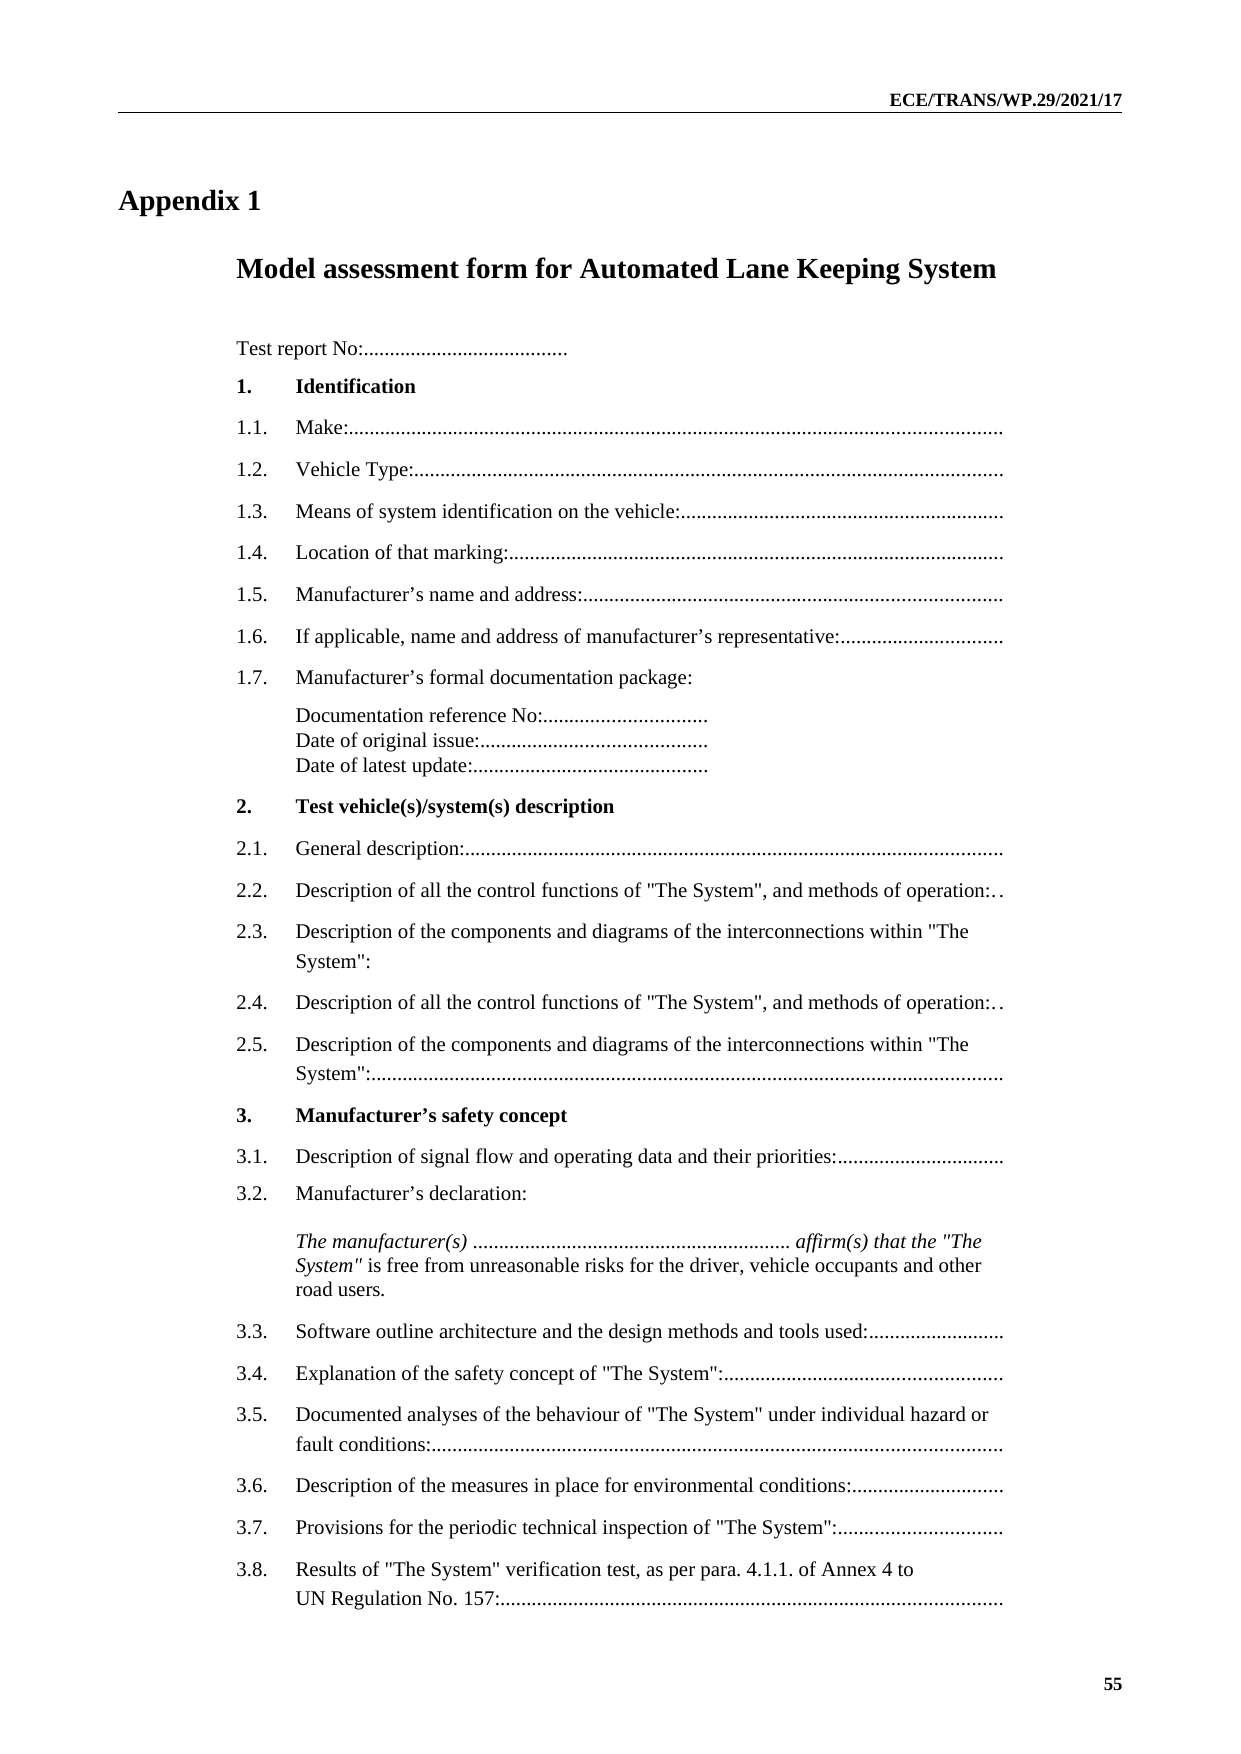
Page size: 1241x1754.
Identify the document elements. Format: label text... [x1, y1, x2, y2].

text 3.7. Provisions for the periodic technical inspection of "The System": [236, 1510, 1004, 1539]
text 1.1. Make: [236, 410, 1004, 439]
text 3. Manufacturer’s safety concept [236, 1098, 1004, 1127]
text Date of original issue: [295, 727, 1004, 752]
text Appendix 1 [118, 185, 1004, 216]
text 2.1. General description: [236, 831, 1004, 860]
text Documentation reference No: [295, 702, 1004, 727]
text 1.7. Manufacturer’s formal documentation package: [236, 660, 1004, 689]
text 3.8. Results of "The System" verification test, as per para. 4.1.1. of Annex 4 to UN Regulation No. 157: [236, 1551, 1004, 1610]
text 1. Identification [236, 373, 1122, 398]
text Date of latest update: [295, 752, 1004, 777]
text 3.6. Description of the measures in place for environmental conditions: [236, 1468, 1004, 1497]
text 2. Test vehicle(s)/system(s) description [236, 789, 1004, 818]
text 2.4. Description of all the control functions of "The System", and methods of operation: [236, 985, 1004, 1014]
text 2.2. Description of all the control functions of "The System", and methods of operation: [236, 873, 1004, 902]
text 1.4. Location of that marking: [236, 535, 1004, 564]
text 3.4. Explanation of the safety concept of "The System": [236, 1356, 1004, 1385]
text 3.2. Manufacturer’s declaration: The manufacturer(s) ............................................................. affirm(s) that the "The System" is free from unreasonable risks for the driver, vehicle occupants and other road users. [236, 1181, 1004, 1301]
text 1.6. If applicable, name and address of manufacturer’s representative: [236, 618, 1004, 648]
text Test report No: [236, 335, 1122, 360]
text 3.5. Documented analyses of the behaviour of "The System" under individual hazard or fault conditions: [236, 1397, 1004, 1456]
text 2.5. Description of the components and diagrams of the interconnections within "The System": [236, 1027, 1004, 1085]
text 3.3. Software outline architecture and the design methods and tools used: [236, 1314, 1004, 1343]
text Model assessment form for Automated Lane Keeping System [236, 254, 1004, 285]
text 2.3. Description of the components and diagrams of the interconnections within "The System": [236, 914, 1004, 973]
text 3.1. Description of signal flow and operating data and their priorities: [236, 1139, 1004, 1168]
text 1.2. Vehicle Type: [236, 452, 1004, 481]
text 1.3. Means of system identification on the vehicle: [236, 493, 1004, 523]
text 1.5. Manufacturer’s name and address: [236, 577, 1004, 606]
